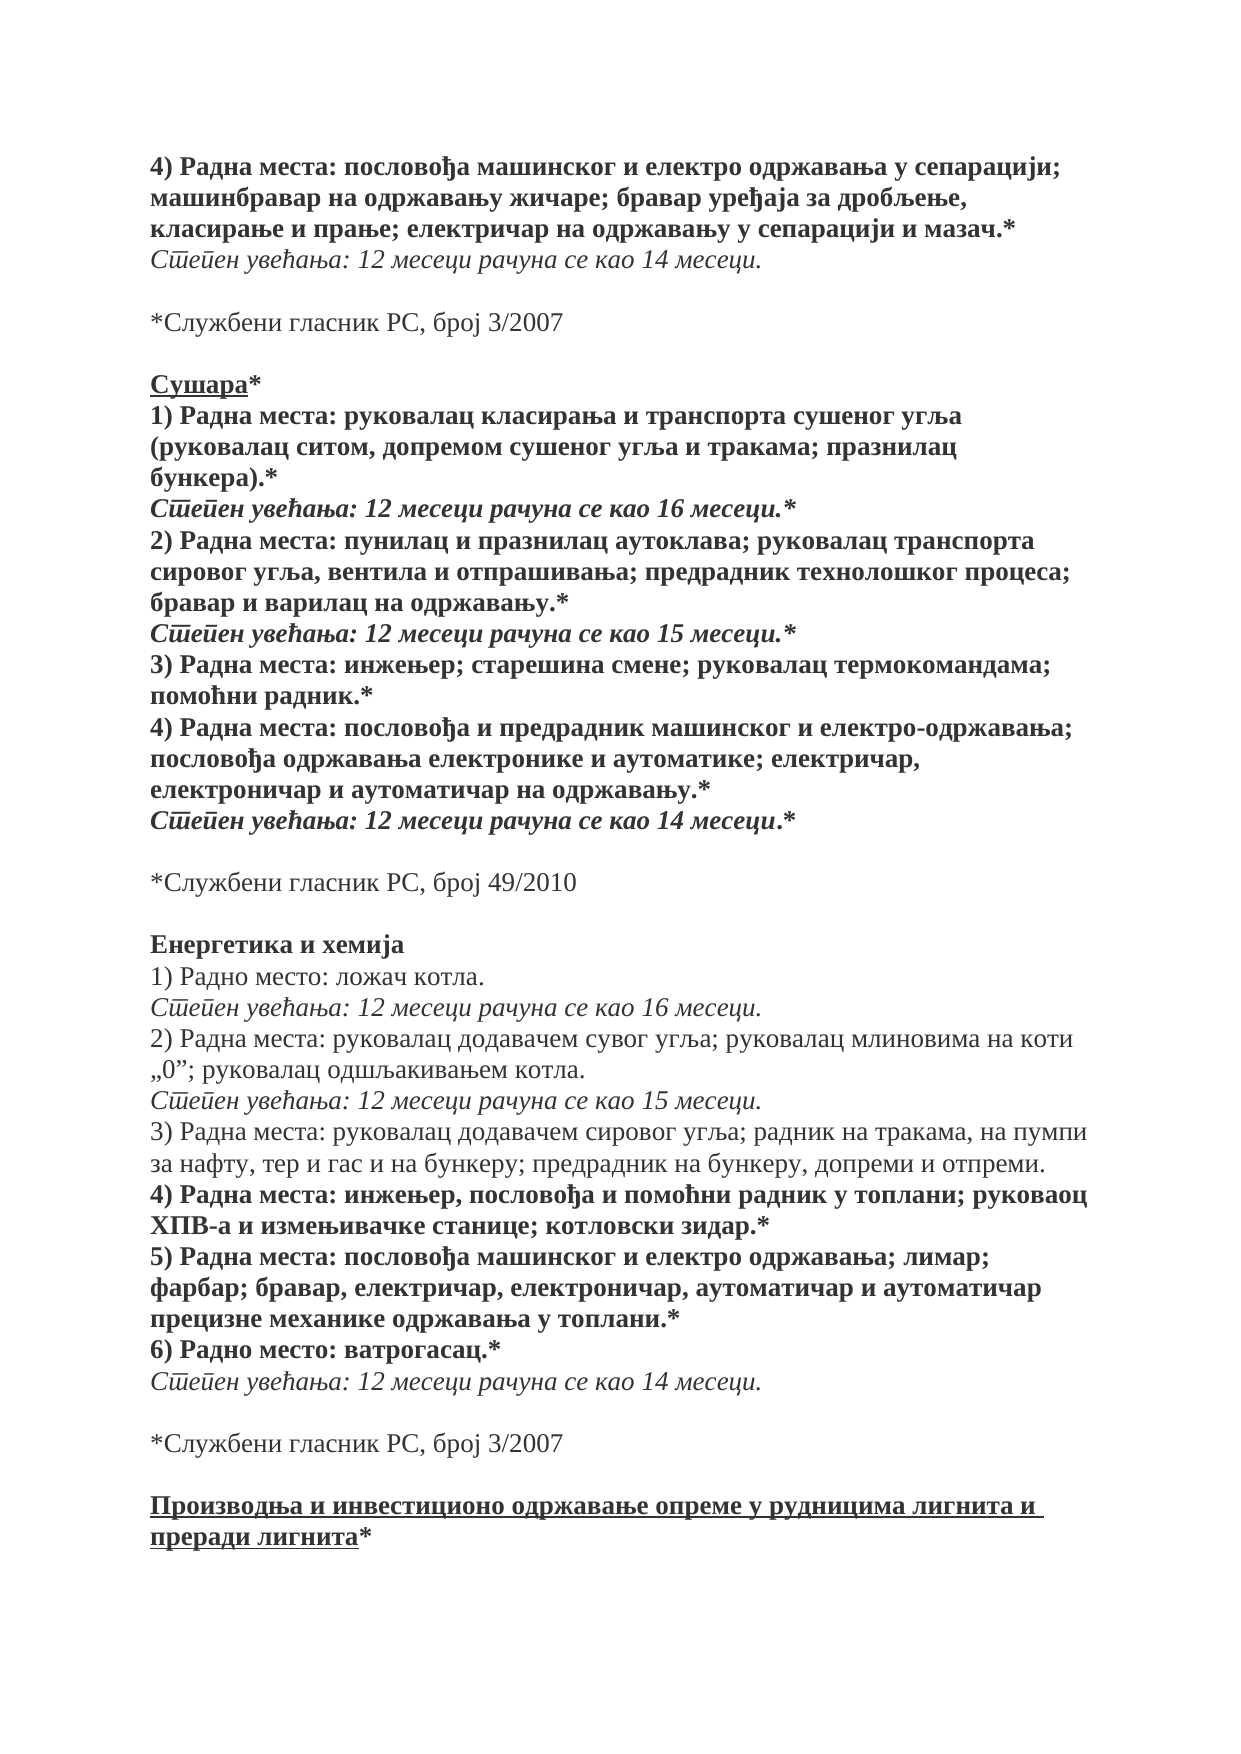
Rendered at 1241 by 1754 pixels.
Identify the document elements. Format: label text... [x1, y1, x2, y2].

text *Службени гласник РС, број 49/2010 [150, 866, 1090, 897]
text *Службени гласник РС, број 3/2007 [150, 306, 1090, 337]
text Степен увећања: 12 месеци рачуна се као 15 месеци.* [150, 617, 1090, 648]
text 2) Радна места: пунилац и празнилац аутоклава; руковалац транспорта сировог угља, вентила и отпрашивања; предрадник технолошког процеса; бравар и варилац на одржавању.* [150, 524, 1090, 617]
text Степен увећања: 12 месеци рачуна се као 16 месеци.* [150, 493, 1090, 524]
text 5) Радна места: пословођа машинског и електро одржавања; лимар; фарбар; бравар, електричар, електроничар, аутоматичар и аутоматичар прецизне механике одржавања у топлани.* [150, 1240, 1090, 1333]
text Степен увећања: 12 месеци рачуна се као 16 месеци. [150, 991, 1090, 1022]
text 3) Радна места: инжењер; старешина смене; руковалац термокомандама; помоћни радник.* [150, 648, 1090, 711]
text Степен увећања: 12 месеци рачуна се као 14 месеци.* [150, 804, 1090, 835]
text 4) Радна места: инжењер, пословођа и помоћни радник у топлани; руковаоц ХПВ-а и измењивачке станице; котловски зидар.* [150, 1178, 1090, 1240]
text 4) Радна места: пословођа и предрадник машинског и електро-одржавања; пословођа одржавања електронике и аутоматике; електричар, електроничар и аутоматичар на одржавању.* [150, 711, 1090, 804]
text Степен увећања: 12 месеци рачуна се као 14 месеци. [150, 243, 1090, 274]
text Степен увећања: 12 месеци рачуна се као 14 месеци. [150, 1365, 1090, 1396]
text Производња и инвестиционо одржавање опреме у рудницима лигнита и преради лигнита* [150, 1489, 1090, 1552]
text *Службени гласник РС, број 3/2007 [150, 1427, 1090, 1458]
text Енергетика и хемија [150, 929, 1090, 960]
text 2) Радна места: руковалац додавачем сувог угља; руковалац млиновима на коти „0”; руковалац одшљакивањем котла. [150, 1022, 1090, 1084]
text 6) Радно место: ватрогасац.* [150, 1333, 1090, 1365]
text 3) Радна места: руковалац додавачем сировог угља; радник на тракама, на пумпи за нафту, тер и гас и на бункеру; предрадник на бункеру, допреми и отпреми. [150, 1116, 1090, 1178]
text Сушара* [150, 368, 1090, 399]
text 1) Радна места: руковалац класирања и транспорта сушеног угља (руковалац ситом, допремом сушеног угља и тракама; празнилац бункера).* [150, 399, 1090, 493]
text 4) Радна места: пословођа машинског и електро одржавања у сепарацији; машинбравар на одржавању жичаре; бравар уређаја за дробљење, класирање и прање; електричар на одржавању у сепарацији и мазач.* [150, 150, 1090, 243]
text 1) Радно место: ложач котла. [150, 960, 1090, 991]
text Степен увећања: 12 месеци рачуна се као 15 месеци. [150, 1084, 1090, 1116]
